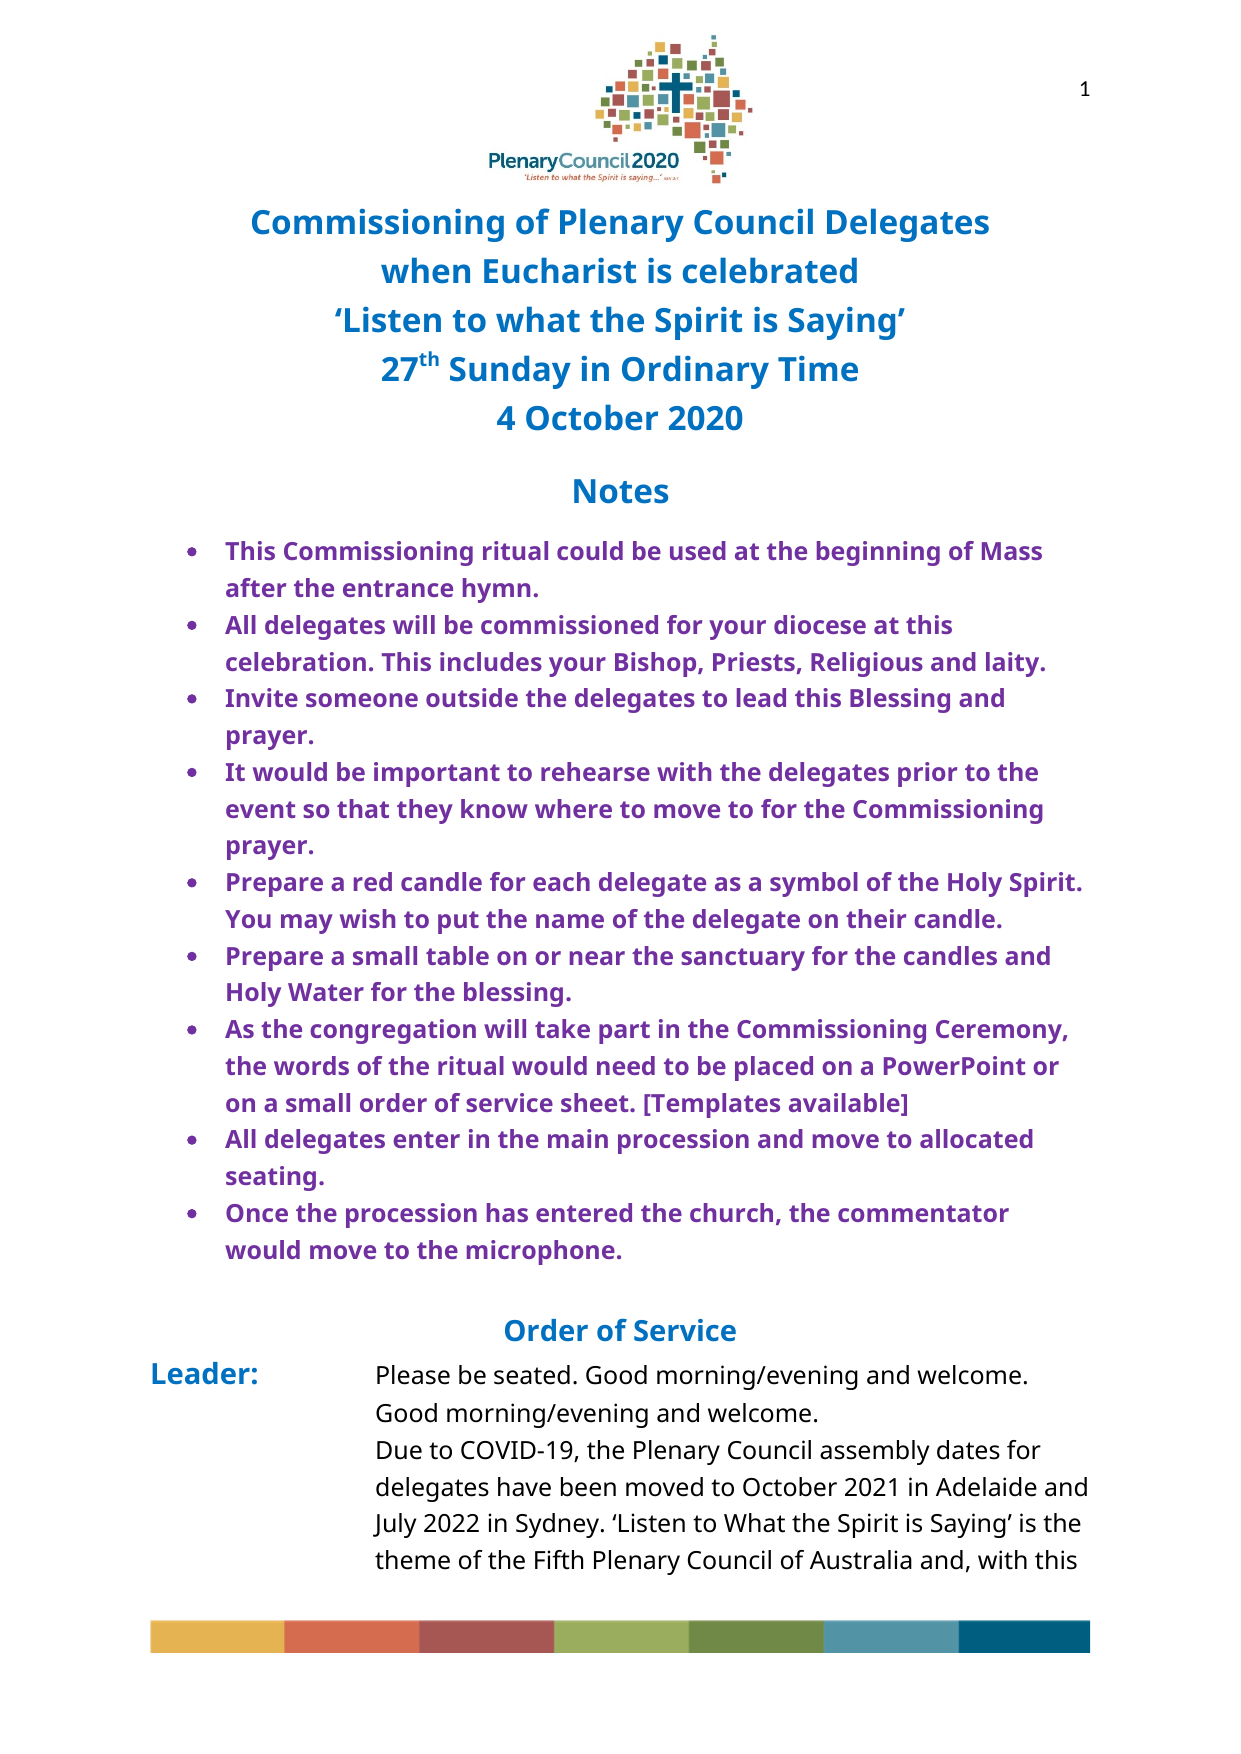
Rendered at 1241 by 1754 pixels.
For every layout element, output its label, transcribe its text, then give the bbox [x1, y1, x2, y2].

text Order of Service [150, 1310, 1090, 1350]
list All delegates enter in the main procession and move to allocated seating. [187, 1122, 1090, 1193]
text 4 October 2020 [150, 395, 1090, 440]
picture [485, 32, 755, 188]
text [150, 1353, 1090, 1577]
list All delegates will be commissioned for your diocese at this celebration. This includes your Bishop, Priests, Religious and laity. [187, 607, 1090, 678]
list This Commissioning ritual could be used at the beginning of Mass after the entrance hymn. [187, 534, 1090, 605]
picture [150, 1617, 1091, 1653]
text Commissioning of Plenary Council Delegates [150, 199, 1090, 244]
list Once the procession has entered the church, the commentator would move to the microphone. [187, 1196, 1090, 1267]
list Prepare a red candle for each delegate as a symbol of the Holy Spirit. You may wish to put the name of the delegate on their candle. [187, 865, 1090, 936]
text Notes [150, 468, 1090, 514]
list It would be important to rehearse with the delegates prior to the event so that they know where to move to for the Commissioning prayer. [187, 754, 1090, 862]
text when Eucharist is celebrated [150, 248, 1090, 293]
list Invite someone outside the delegates to lead this Blessing and prayer. [187, 681, 1090, 752]
text 27th Sunday in Ordinary Time [150, 346, 1090, 391]
text ‘Listen to what the Spirit is Saying’ [150, 297, 1090, 342]
list As the congregation will take part in the Commissioning Ceremony, the words of the ritual would need to be placed on a PowerPoint or on a small order of service sheet. [Templates available] [187, 1012, 1090, 1119]
list Prepare a small table on or near the sanctuary for the candles and Holy Water for the blessing. [187, 938, 1090, 1009]
